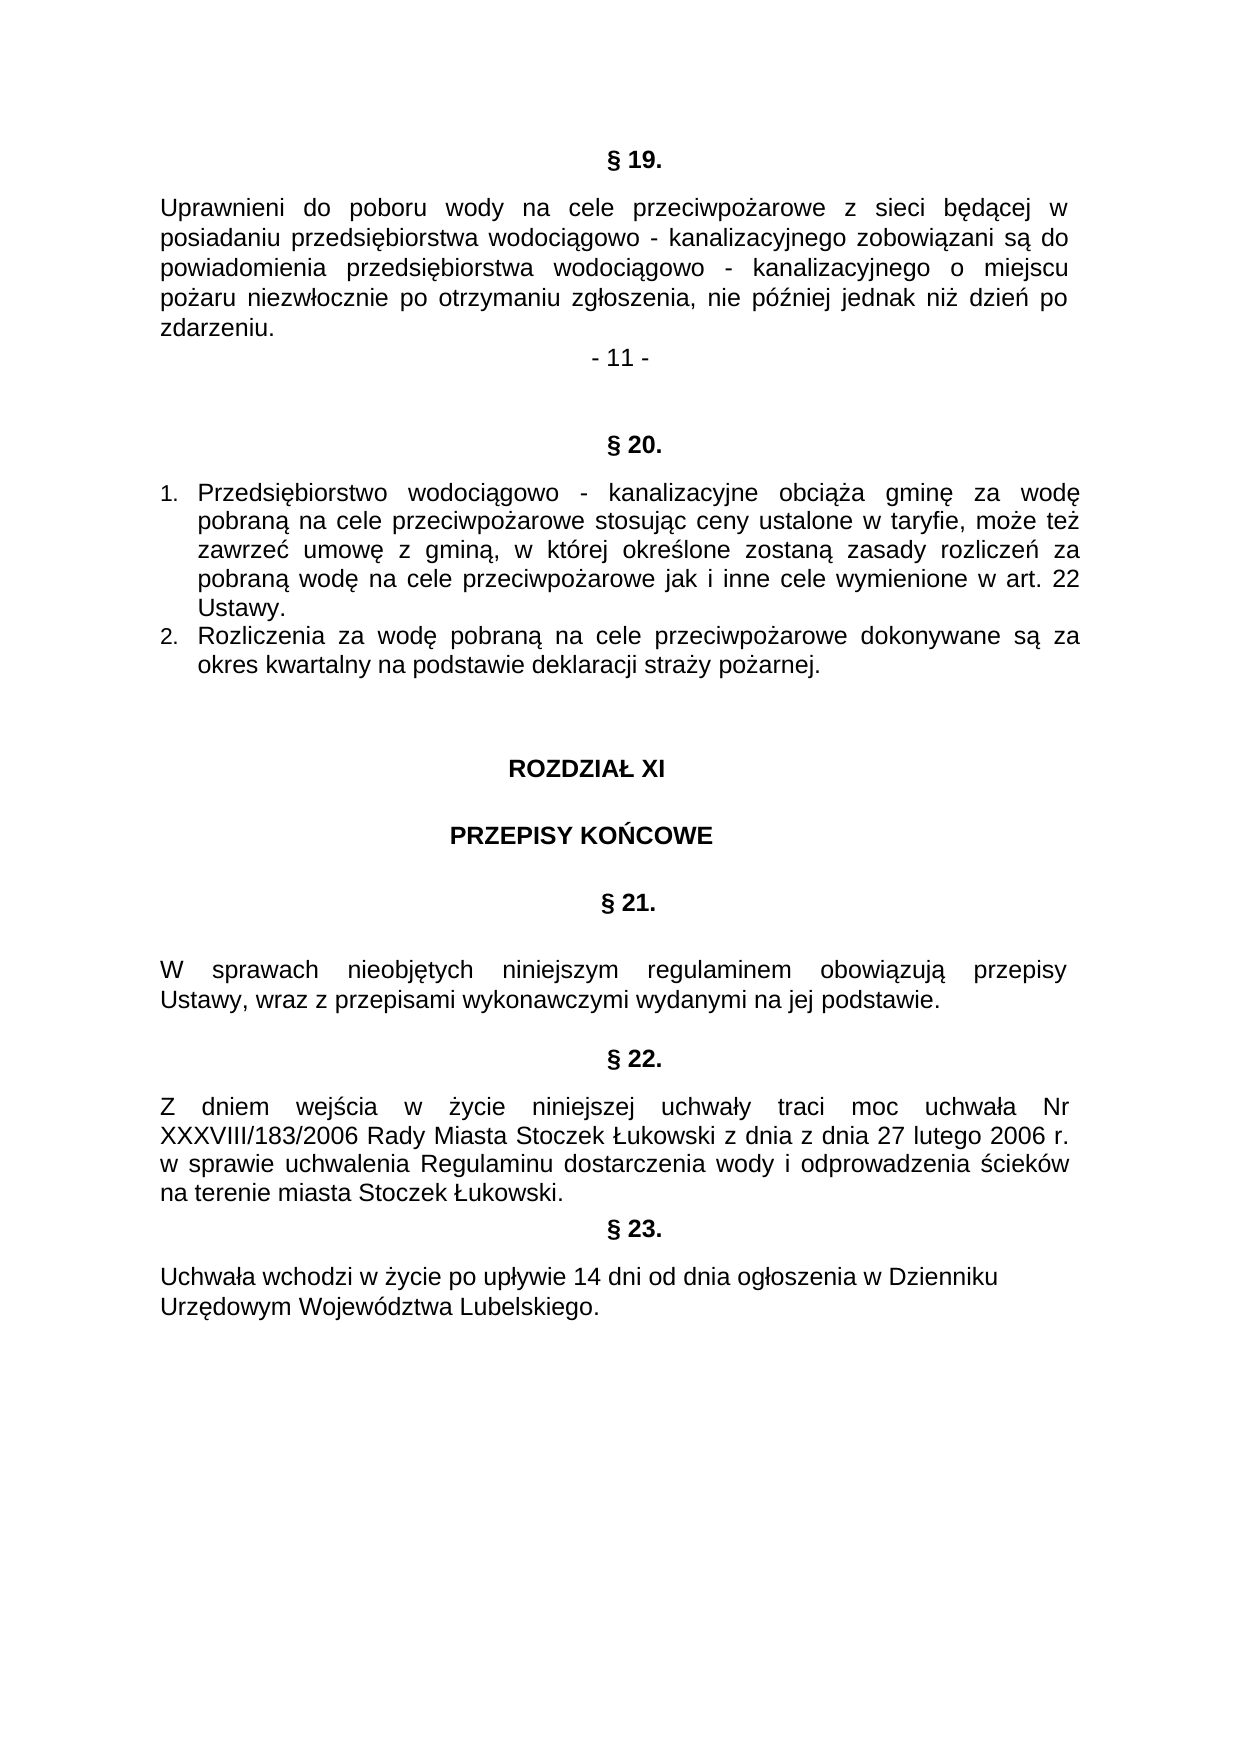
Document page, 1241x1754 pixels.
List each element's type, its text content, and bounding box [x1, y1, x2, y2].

text PRZEPISY KOŃCOWE [437, 821, 720, 850]
text § 19. [607, 148, 1093, 174]
list Przedsiębiorstwo wodociągowo - kanalizacyjne obciąża gminę za wodę pobraną na cele przeciwpożarowe stosując ceny ustalone w taryfie, może też zawrzeć umowę z gminą, w której określone zostaną zasady rozliczeń za pobraną wodę na cele przeciwpożarowe jak i inne cele wymienione w art. 22 Ustawy. [160, 477, 1082, 621]
text ROZDZIAŁ XI [148, 754, 720, 783]
text § 21. [516, 888, 720, 916]
list Rozliczenia za wodę pobraną na cele przeciwpożarowe dokonywane są za okres kwartalny na podstawie deklaracji straży pożarnej. [160, 621, 1081, 679]
text § 22. [607, 1044, 1093, 1073]
text Uchwała wchodzi w życie po upływie 14 dni od dnia ogłoszenia w Dzienniku Urzędowym Województwa Lubelskiego. [160, 1262, 1093, 1321]
text Z dniem wejścia w życie niniejszej uchwały traci moc uchwała Nr XXXVIII/183/2006 Rady Miasta Stoczek Łukowski z dnia z dnia 27 lutego 2006 r. w sprawie uchwalenia Regulaminu dostarczenia wody i odprowadzenia ścieków na terenie miasta Stoczek Łukowski. [160, 1092, 1071, 1207]
text - 11 - [148, 343, 1093, 372]
text § 23. [607, 1214, 1093, 1243]
text Uprawnieni do poboru wody na cele przeciwpożarowe z sieci będącej w posiadaniu przedsiębiorstwa wodociągowo - kanalizacyjnego zobowiązani są do powiadomienia przedsiębiorstwa wodociągowo - kanalizacyjnego o miejscu pożaru niezwłocznie po otrzymaniu zgłoszenia, nie później jednak niż dzień po zdarzeniu. [160, 193, 1070, 342]
text § 20. [607, 430, 1093, 459]
text W sprawach nieobjętych niniejszym regulaminem obowiązują przepisy Ustawy, wraz z przepisami wykonawczymi wydanymi na jej podstawie. [160, 955, 1069, 1014]
